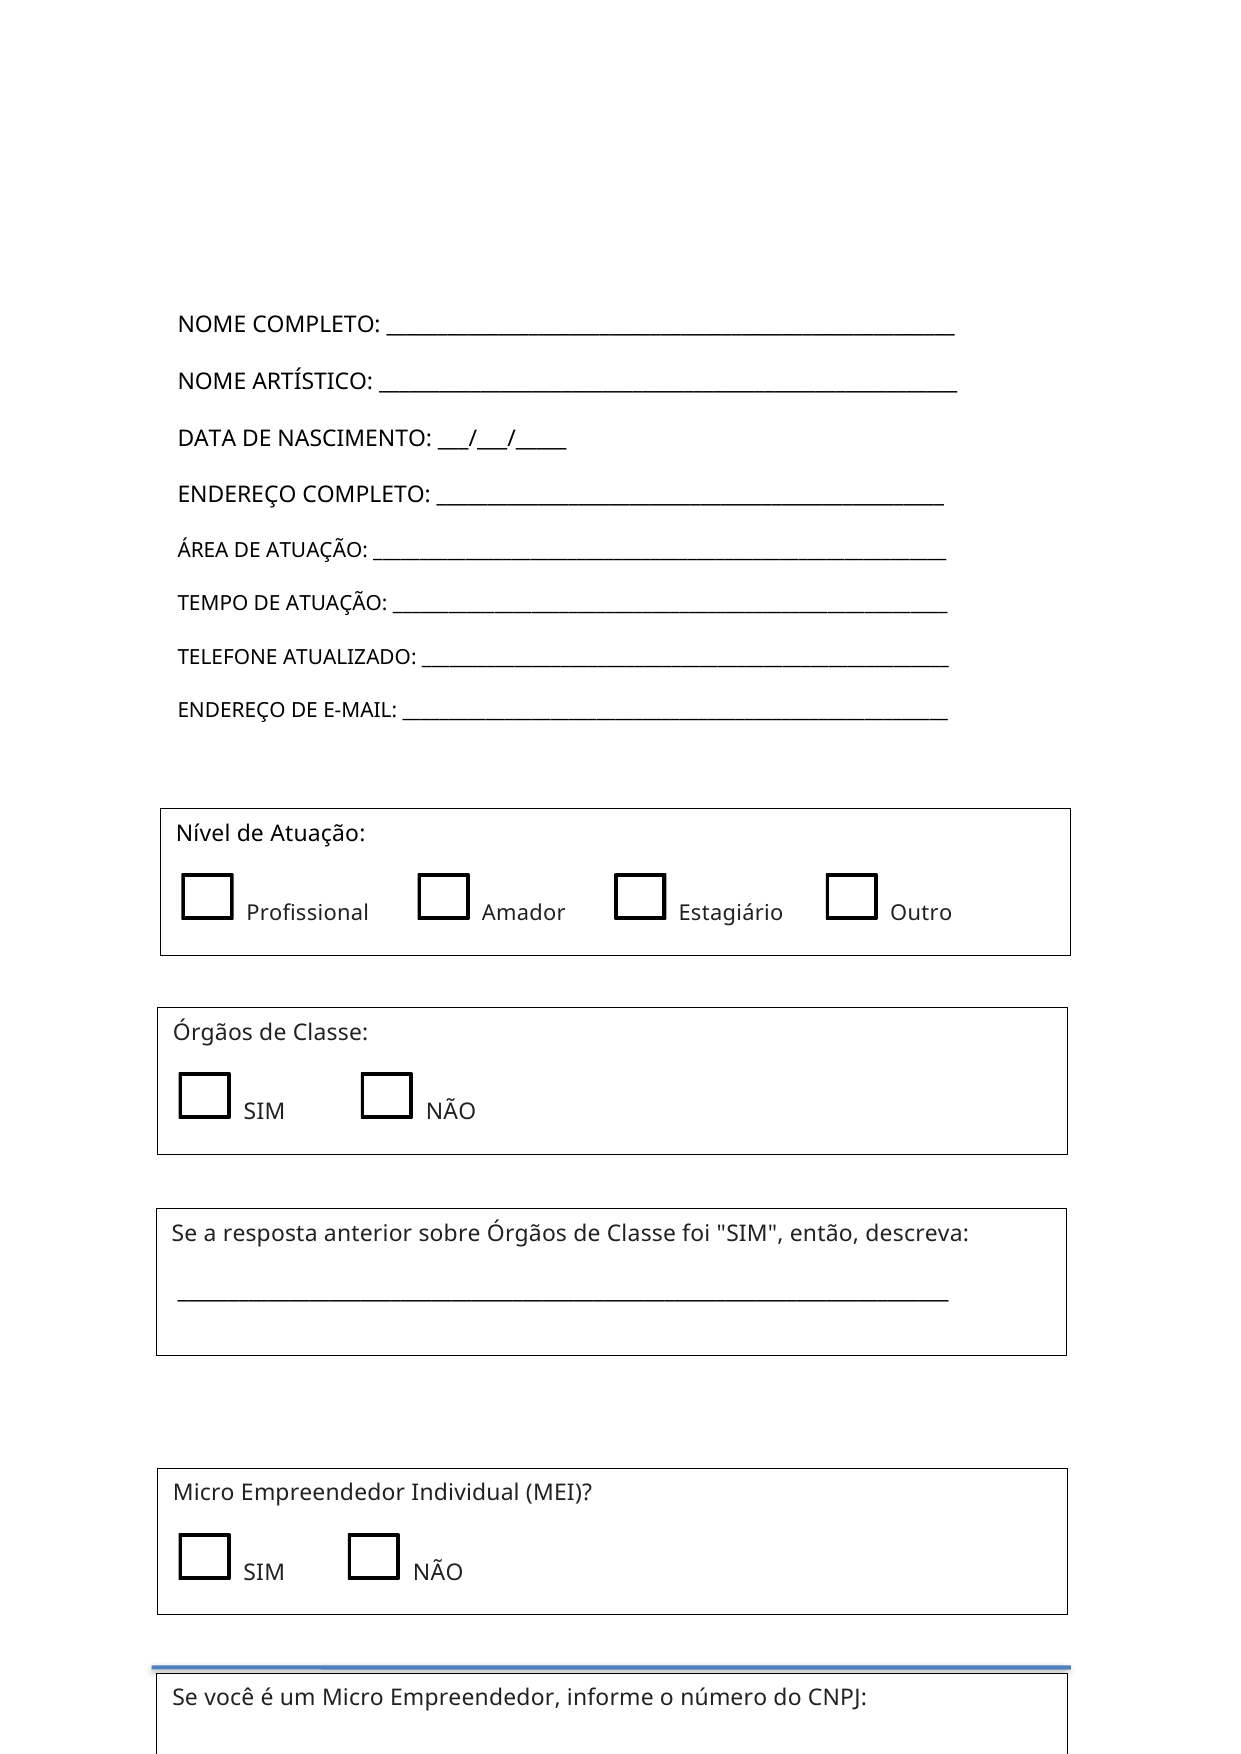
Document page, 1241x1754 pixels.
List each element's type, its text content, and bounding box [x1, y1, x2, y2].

text NOME ARTÍSTICO: _________________________________________________________ [177, 365, 1063, 396]
text ENDEREÇO DE E-MAIL: ___________________________________________________________ [177, 695, 1063, 724]
text ENDEREÇO COMPLETO: __________________________________________________ [177, 478, 1063, 509]
text DATA DE NASCIMENTO: ___/___/_____ [177, 421, 1063, 453]
text ÁREA DE ATUAÇÃO: ______________________________________________________________ [177, 535, 1063, 563]
text TELEFONE ATUALIZADO: _________________________________________________________ [177, 642, 1063, 670]
text NOME COMPLETO: ________________________________________________________ [177, 308, 1063, 339]
text TEMPO DE ATUAÇÃO: ____________________________________________________________ [177, 588, 1063, 617]
